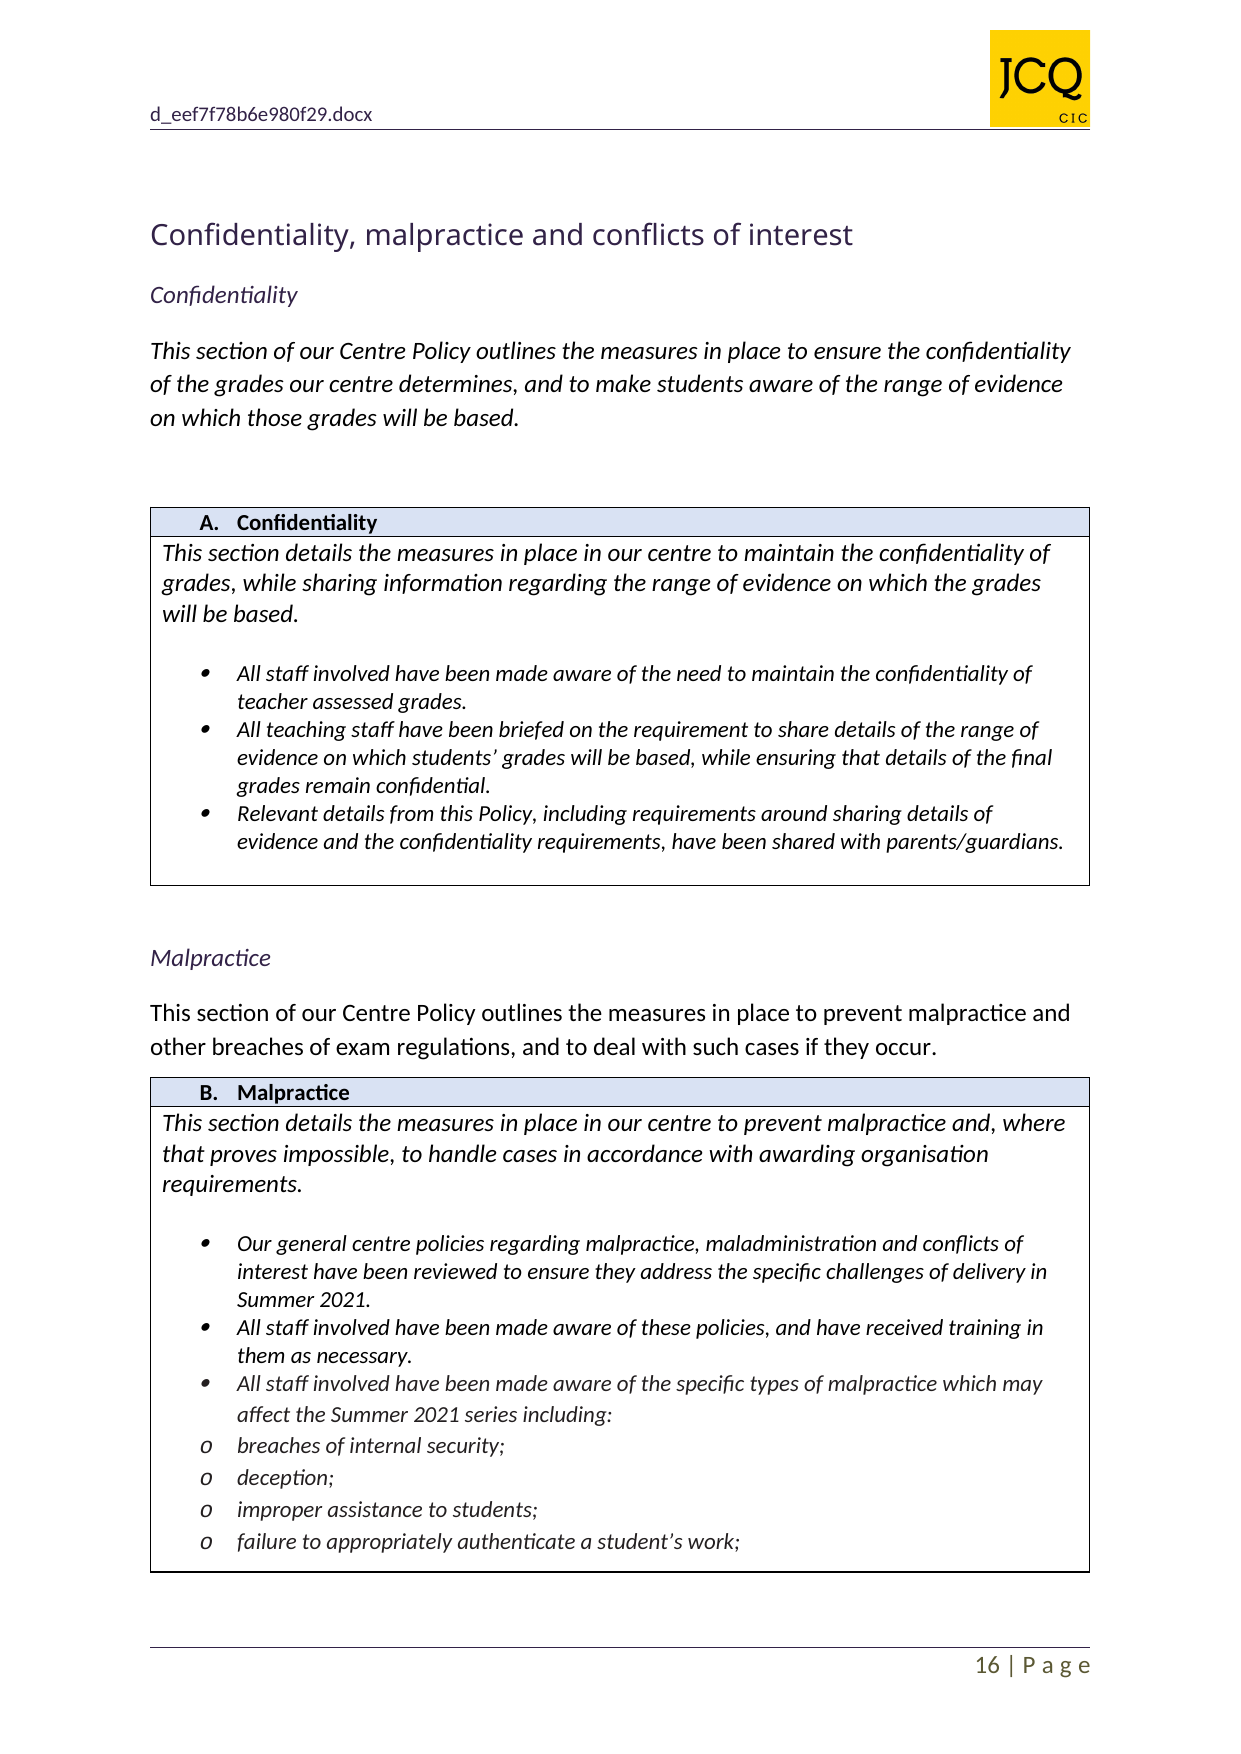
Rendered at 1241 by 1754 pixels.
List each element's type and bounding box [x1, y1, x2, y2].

picture [990, 30, 1091, 127]
